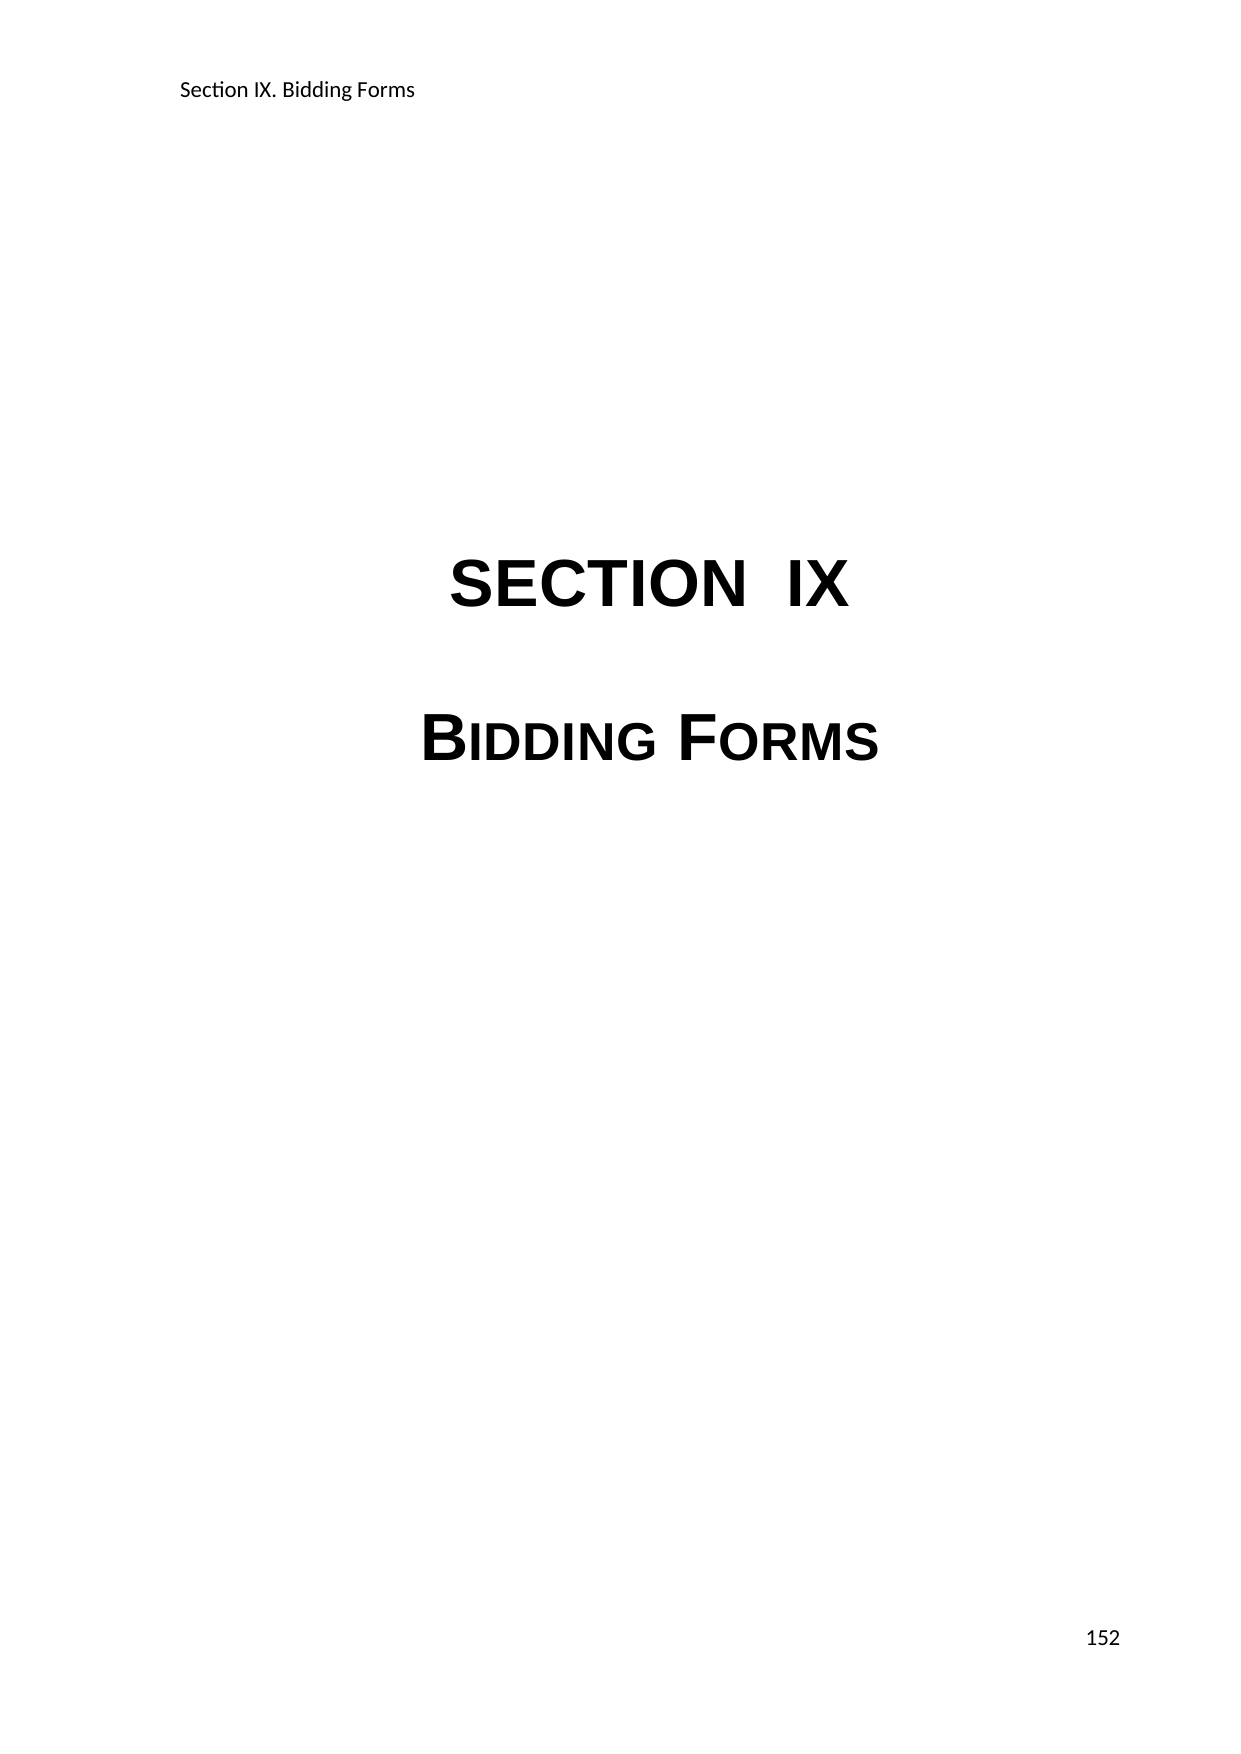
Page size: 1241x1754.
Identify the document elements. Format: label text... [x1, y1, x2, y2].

text Bidding Forms [180, 697, 1120, 774]
text SECTION IX [180, 544, 1120, 621]
